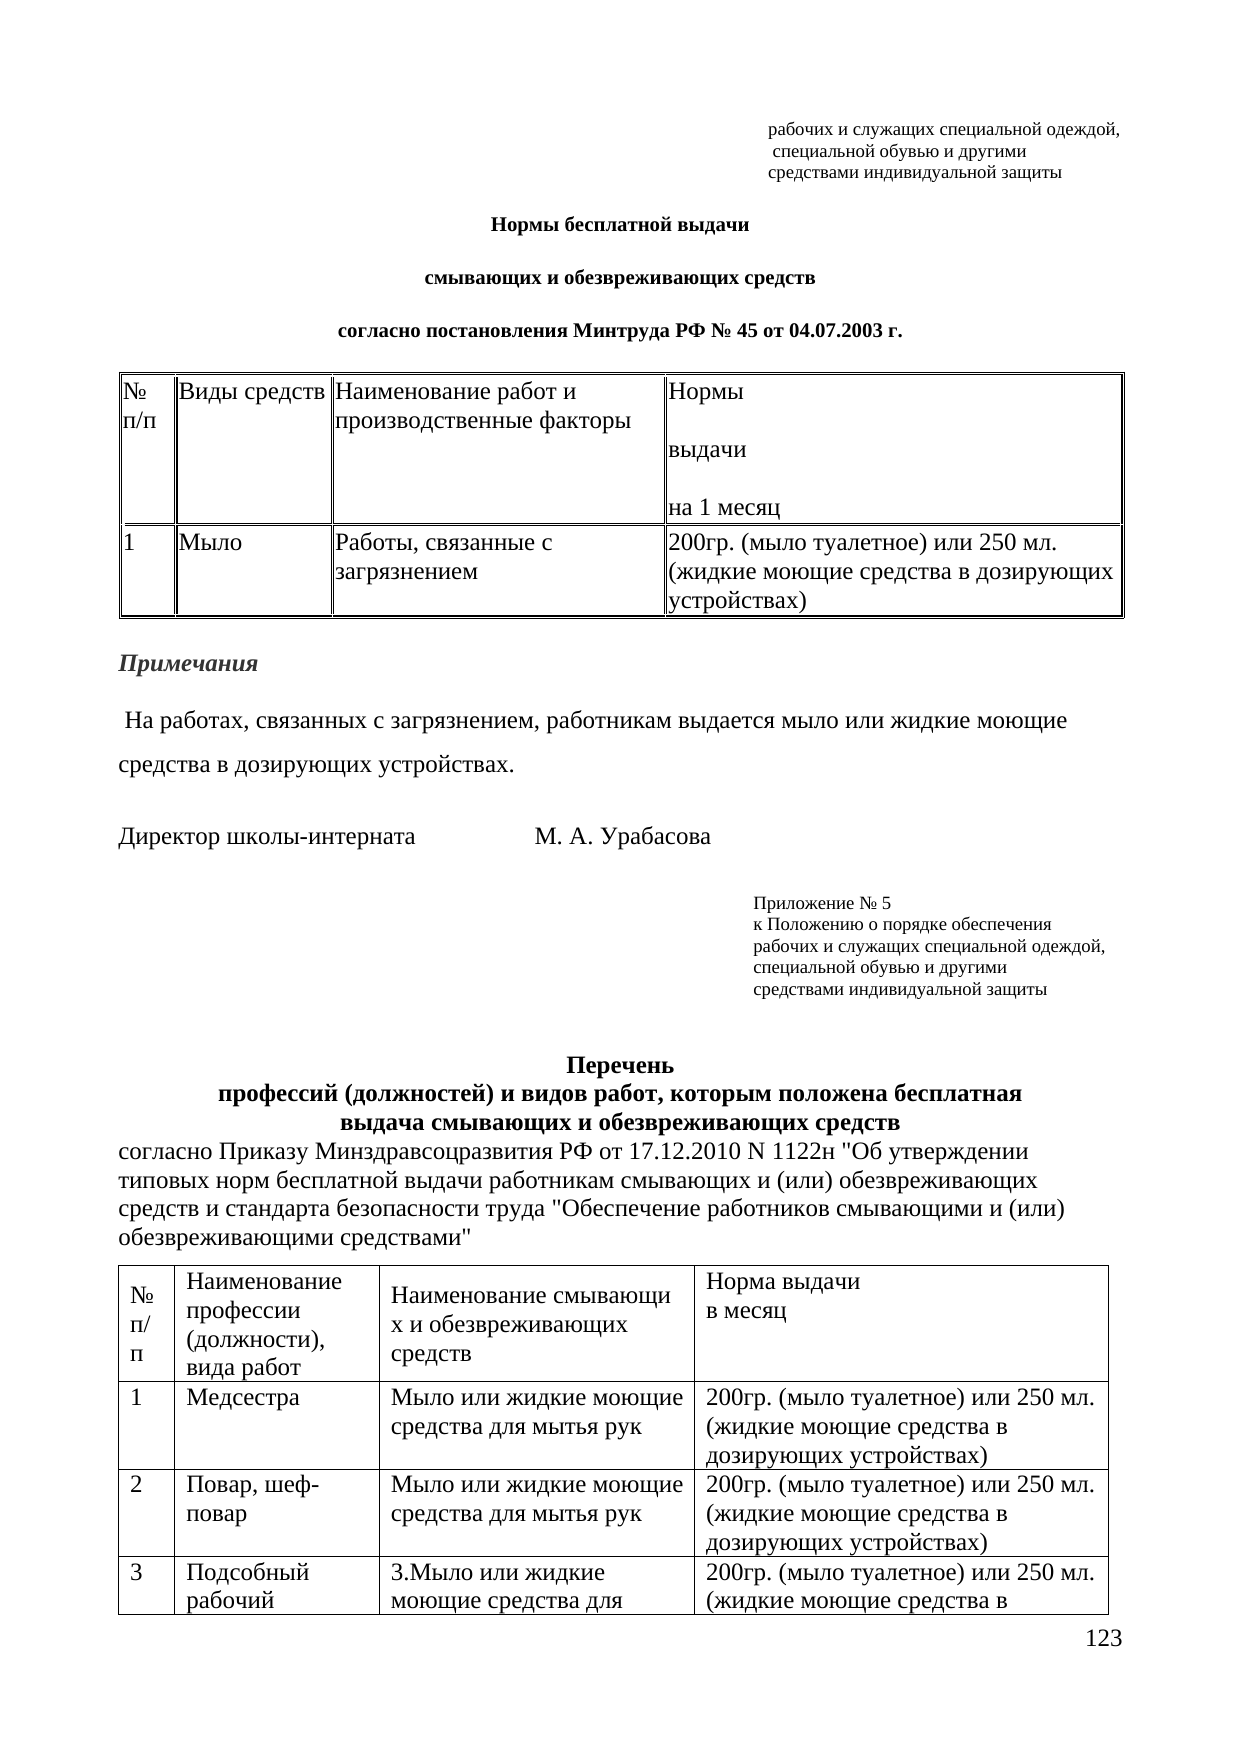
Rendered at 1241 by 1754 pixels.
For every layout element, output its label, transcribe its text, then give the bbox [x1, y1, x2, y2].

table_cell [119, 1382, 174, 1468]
text специальной обувью и другими [118, 140, 1122, 161]
text Перечень [118, 1050, 1122, 1078]
text согласно постановления Минтруда РФ № 45 от 04.07.2003 г. [118, 318, 1122, 342]
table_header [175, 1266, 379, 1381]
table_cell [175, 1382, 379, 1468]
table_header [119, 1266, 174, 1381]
text смывающих и обезвреживающих средств [118, 265, 1122, 289]
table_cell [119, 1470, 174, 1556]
text Директор школы-интерната М. А. Урабасова [118, 821, 1122, 850]
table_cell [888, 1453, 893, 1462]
text Нормы бесплатной выдачи [118, 212, 1122, 236]
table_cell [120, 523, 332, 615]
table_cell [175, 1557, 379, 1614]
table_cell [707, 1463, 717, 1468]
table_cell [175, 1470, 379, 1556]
text На работах, связанных с загрязнением, работникам выдается мыло или жидкие моющие средства в дозирующих устройствах. [118, 706, 1122, 777]
text специальной обувью и другими [118, 956, 1122, 978]
text рабочих и служащих специальной одеждой, [118, 935, 1122, 956]
text профессий (должностей) и видов работ, которым положена бесплатная выдача смывающих и обезвреживающих средств [118, 1078, 1122, 1136]
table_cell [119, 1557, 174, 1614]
text Приложение № 5 [118, 892, 1122, 913]
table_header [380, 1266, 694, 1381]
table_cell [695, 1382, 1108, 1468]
text рабочих и служащих специальной одеждой, [118, 118, 1122, 140]
text согласно Приказу Минздравсоцразвития РФ от 17.12.2010 N 1122н "Об утверждении типовых норм бесплатной выдачи работникам смывающих и (или) обезвреживающих средств и стандарта безопасности труда "Обеспечение работников смывающими и (или) обезвреживающими средствами" [118, 1136, 1122, 1251]
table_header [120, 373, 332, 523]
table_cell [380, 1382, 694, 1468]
text средствами индивидуальной защиты [118, 978, 1122, 999]
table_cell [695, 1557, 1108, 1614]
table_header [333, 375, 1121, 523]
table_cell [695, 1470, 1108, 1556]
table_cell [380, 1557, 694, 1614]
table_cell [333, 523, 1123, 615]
text к Положению о порядке обеспечения [118, 913, 1122, 935]
text Примечания [118, 648, 1122, 676]
text средствами индивидуальной защиты [118, 161, 1122, 183]
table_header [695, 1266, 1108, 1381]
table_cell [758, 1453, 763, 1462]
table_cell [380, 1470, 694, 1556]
